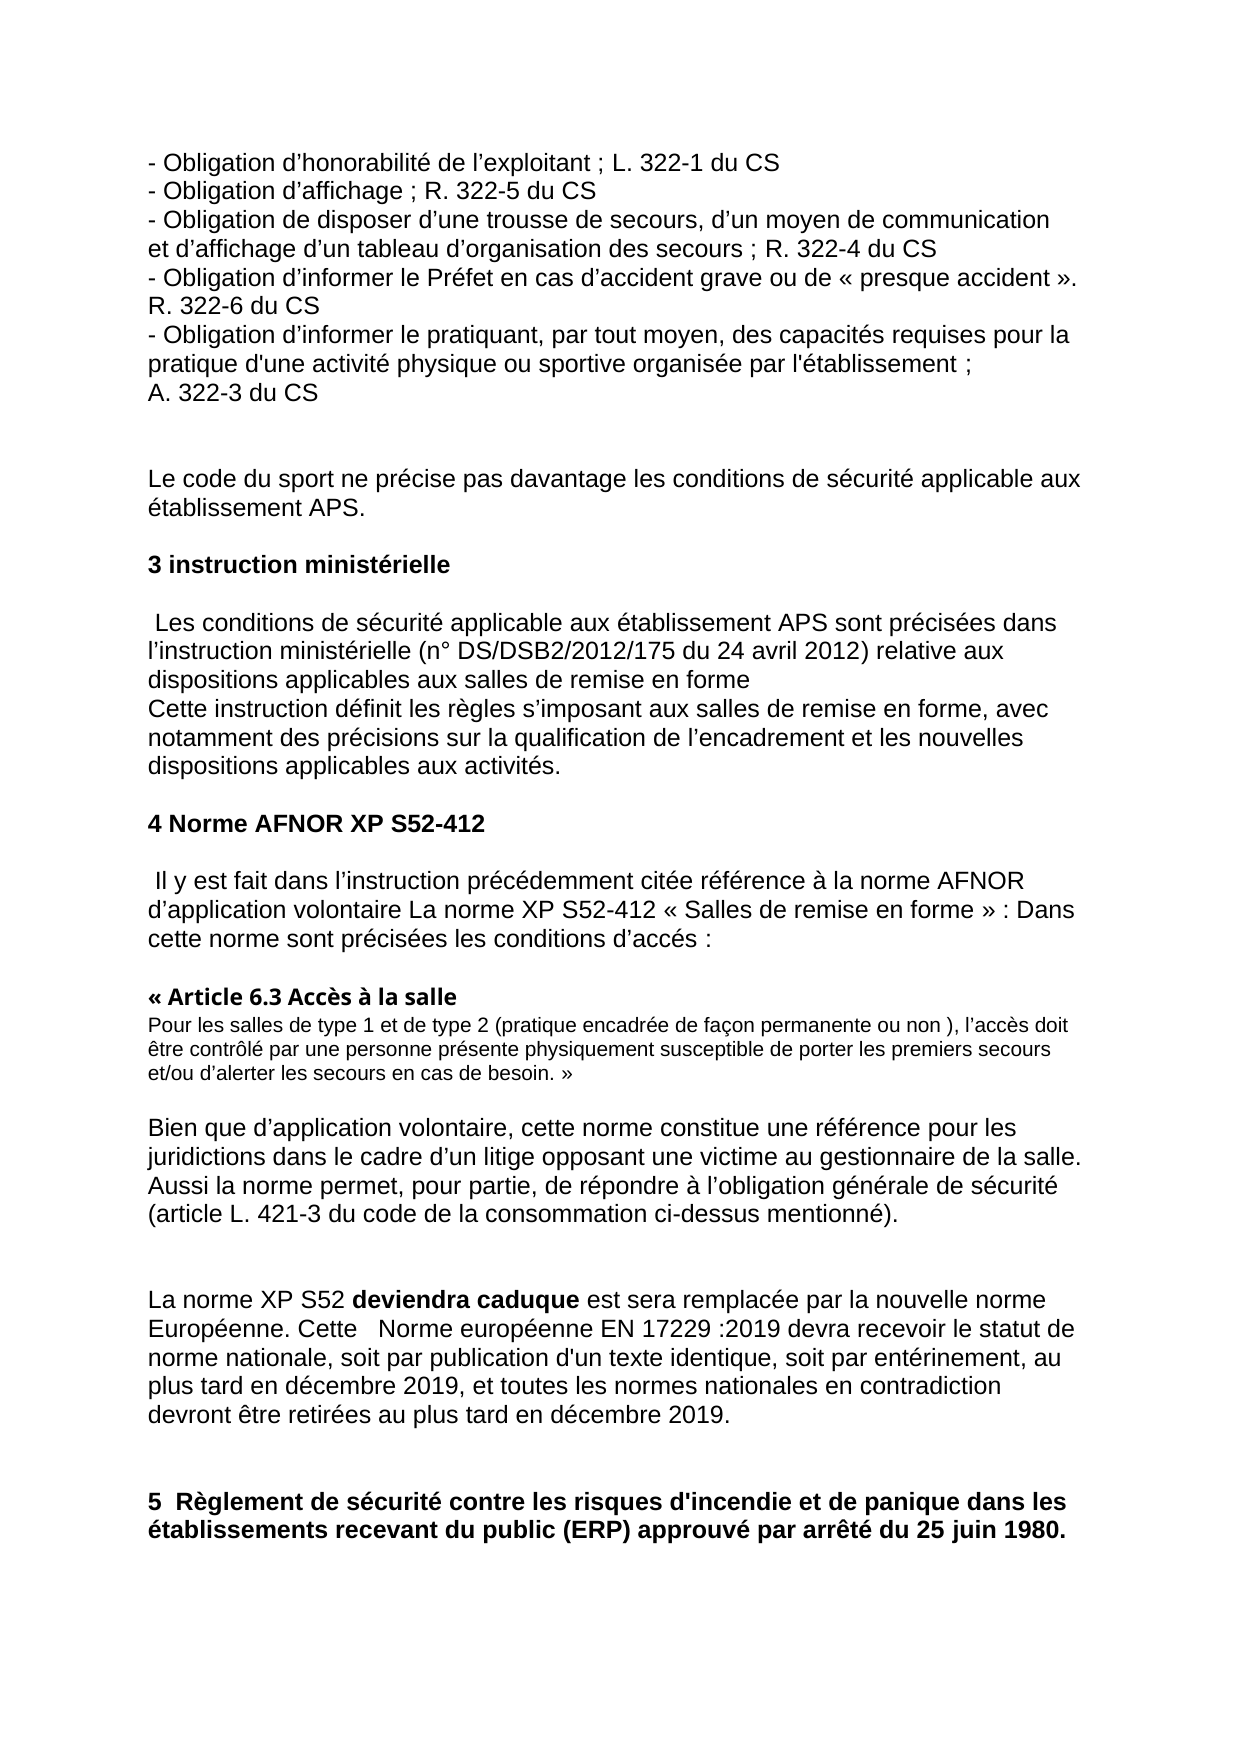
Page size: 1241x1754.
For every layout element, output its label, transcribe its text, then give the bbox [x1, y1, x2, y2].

text Il y est fait dans l’instruction précédemment citée référence à la norme AFNOR d’application volontaire La norme XP S52-412 « Salles de remise en forme » : Dans cette norme sont précisées les conditions d’accés : [148, 866, 1093, 953]
text - Obligation d’honorabilité de l’exploitant ; L. 322-1 du CS [148, 148, 1093, 176]
text 5 Règlement de sécurité contre les risques d'incendie et de panique dans les établissements recevant du public (ERP) approuvé par arrêté du 25 juin 1980. [148, 1487, 1093, 1544]
text Cette instruction définit les règles s’imposant aux salles de remise en forme, avec notamment des précisions sur la qualification de l’encadrement et les nouvelles dispositions applicables aux activités. [148, 694, 1093, 780]
text et d’affichage d’un tableau d’organisation des secours ; R. 322-4 du CS [148, 234, 1093, 263]
text - Obligation d’informer le Préfet en cas d’accident grave ou de « presque accident ». R. 322-6 du CS [148, 263, 1093, 320]
text Pour les salles de type 1 et de type 2 (pratique encadrée de façon permanente ou non ), l’accès doit être contrôlé par une personne présente physiquement susceptible de porter les premiers secours et/ou d’alerter les secours en cas de besoin. » [148, 1013, 1093, 1084]
text « Article 6.3 Accès à la salle [148, 981, 1093, 1013]
text A. 322-3 du CS [148, 378, 1093, 406]
text Le code du sport ne précise pas davantage les conditions de sécurité applicable aux établissement APS. [148, 464, 1093, 521]
text - Obligation de disposer d’une trousse de secours, d’un moyen de communication [148, 205, 1093, 234]
text 3 instruction ministérielle [148, 550, 1093, 579]
text - Obligation d’informer le pratiquant, par tout moyen, des capacités requises pour la pratique d'une activité physique ou sportive organisée par l'établissement ; [148, 320, 1093, 378]
text Les conditions de sécurité applicable aux établissement APS sont précisées dans l’instruction ministérielle (n° DS/DSB2/2012/175 du 24 avril 2012) relative aux dispositions applicables aux salles de remise en forme [148, 608, 1093, 694]
text La norme XP S52 deviendra caduque est sera remplacée par la nouvelle norme Européenne. Cette Norme européenne EN 17229 :2019 devra recevoir le statut de norme nationale, soit par publication d'un texte identique, soit par entérinement, au plus tard en décembre 2019, et toutes les normes nationales en contradiction devront être retirées au plus tard en décembre 2019. [148, 1285, 1093, 1429]
text - Obligation d’affichage ; R. 322-5 du CS [148, 176, 1093, 205]
text 4 Norme AFNOR XP S52-412 [148, 809, 1093, 838]
text Bien que d’application volontaire, cette norme constitue une référence pour les juridictions dans le cadre d’un litige opposant une victime au gestionnaire de la salle. Aussi la norme permet, pour partie, de répondre à l’obligation générale de sécurité (article L. 421-3 du code de la consommation ci-dessus mentionné). [148, 1113, 1093, 1228]
